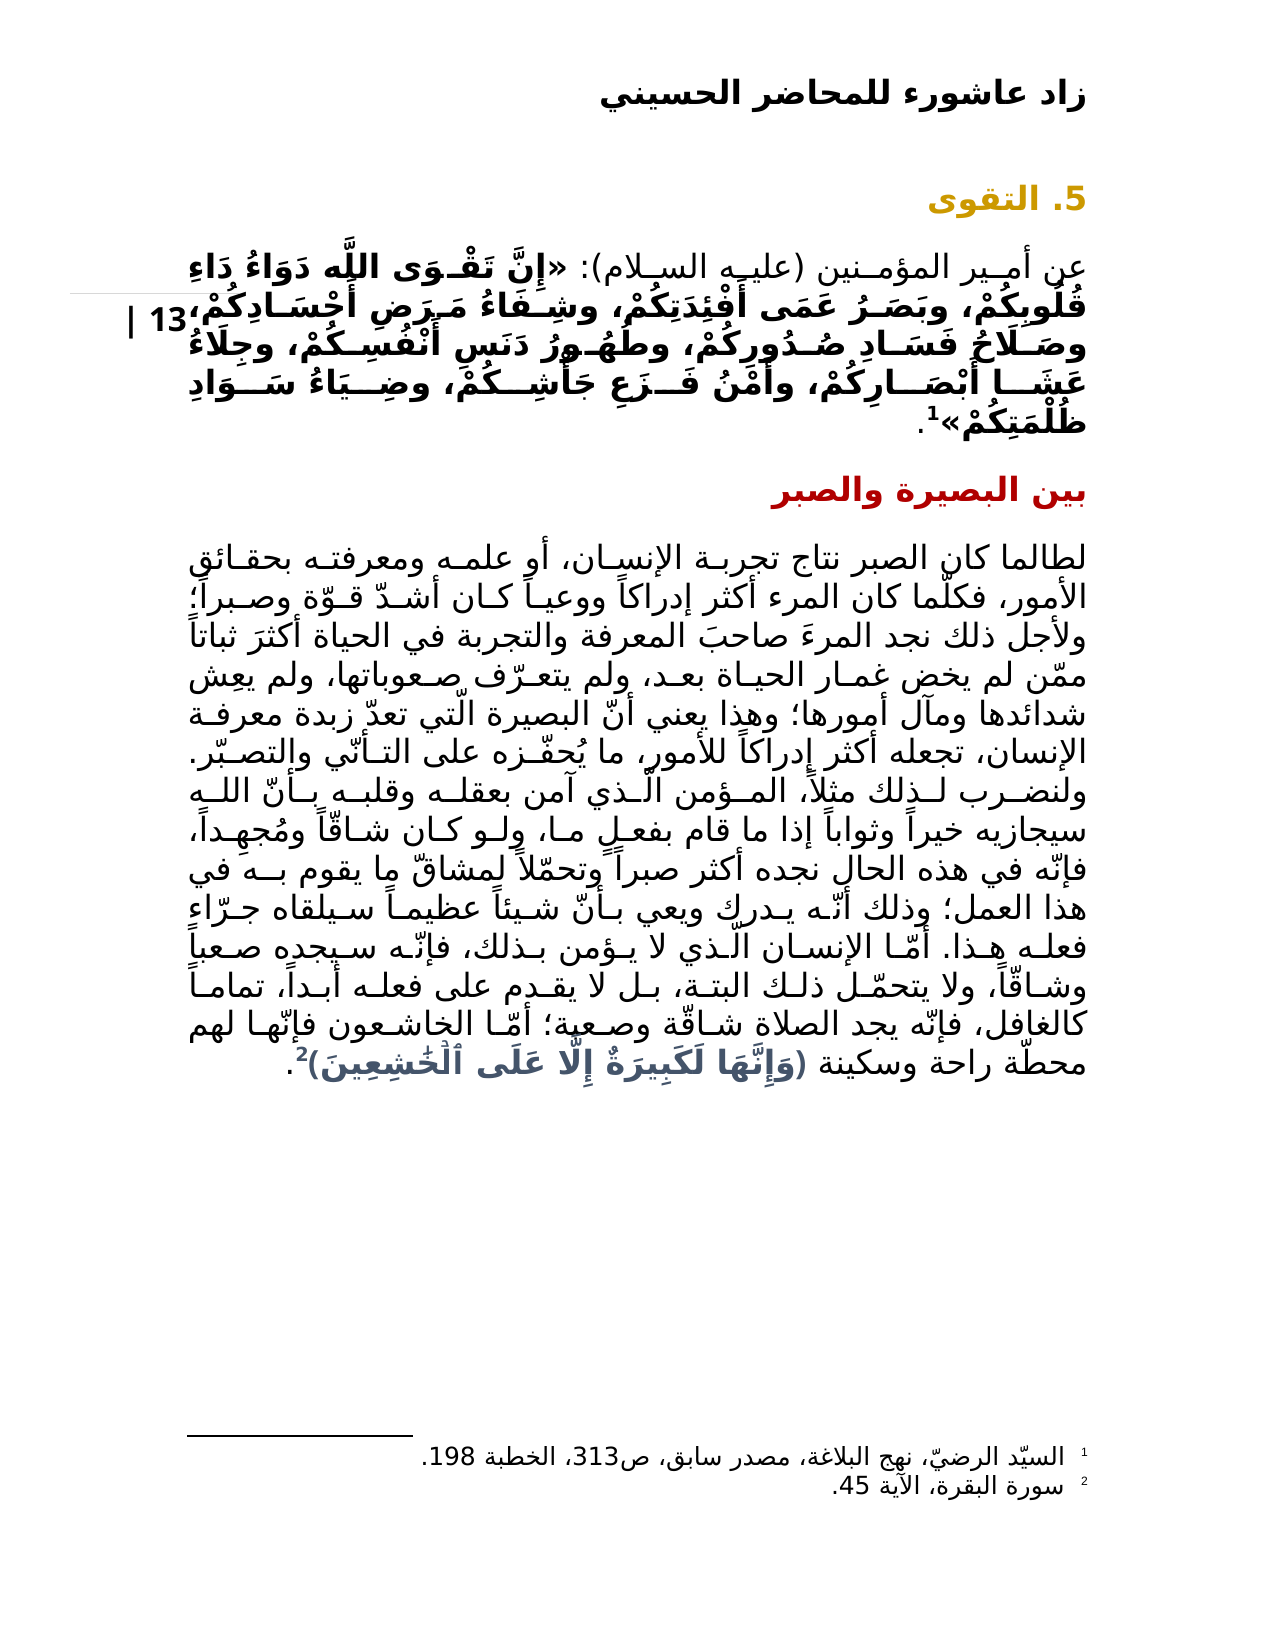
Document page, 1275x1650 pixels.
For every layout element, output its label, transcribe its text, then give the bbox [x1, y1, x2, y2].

text 5. التقوى [187, 179, 1087, 218]
text عن أمير المؤمنين (عليه السلام): «إِنَّ تَقْوَى اللَّه دَوَاءُ دَاءِ قُلُوبِكُمْ، وبَصَرُ عَمَى أَفْئِدَتِكُمْ، وشِفَاءُ مَرَضِ أَجْسَادِكُمْ، وصَلَاحُ فَسَادِ صُدُورِكُمْ، وطُهُورُ دَنَسِ أَنْفُسِكُمْ، وجِلَاءُ عَشَا أَبْصَارِكُمْ، وأَمْنُ فَزَعِ جَأْشِكُمْ، وضِيَاءُ سَوَادِ ظُلْمَتِكُمْ». [187, 247, 1087, 441]
text لطالما كان الصبر نتاج تجربة الإنسان، أو علمه ومعرفته بحقائق الأمور، فكلّما كان المرء أكثر إدراكاً ووعياً كان أشدّ قوّة وصبراً؛ ولأجل ذلك نجد المرءَ صاحبَ المعرفة والتجربة في الحياة أكثرَ ثباتاً ممّن لم يخض غمار الحياة بعد، ولم يتعرّف صعوباتها، ولم يعِش شدائدها ومآل أمورها؛ وهذا يعني أنّ البصيرة الّتي تعدّ زبدة معرفة الإنسان، تجعله أكثر إدراكاً للأمور، ما يُحفّزه على التأنّي والتصبّر. ولنضرب لذلك مثلاً، المؤمن الّذي آمن بعقله وقلبه بأنّ الله سيجازيه خيراً وثواباً إذا ما قام بفعلٍ ما، ولو كان شاقّاً ومُجهِداً، فإنّه في هذه الحال نجده أكثر صبراً وتحمّلاً لمشاقّ ما يقوم به في هذا العمل؛ وذلك أنّه يدرك ويعي بأنّ شيئاً عظيماً سيلقاه جرّاء فعله هذا. أمّا الإنسان الّذي لا يؤمن بذلك، فإنّه سيجده صعباً وشاقّاً، ولا يتحمّل ذلك البتة، بل لا يقدم على فعله أبداً، تماماً كالغافل، فإنّه يجد الصلاة شاقّة وصعبة؛ أمّا الخاشعون فإنّها لهم محطّة راحة وسكينة ﴿وَإِنَّهَا لَكَبِيرَةٌ إِلَّا عَلَى ٱلۡخَٰشِعِينَ﴾. [187, 539, 1087, 1083]
text بين البصيرة والصبر [187, 471, 1087, 509]
